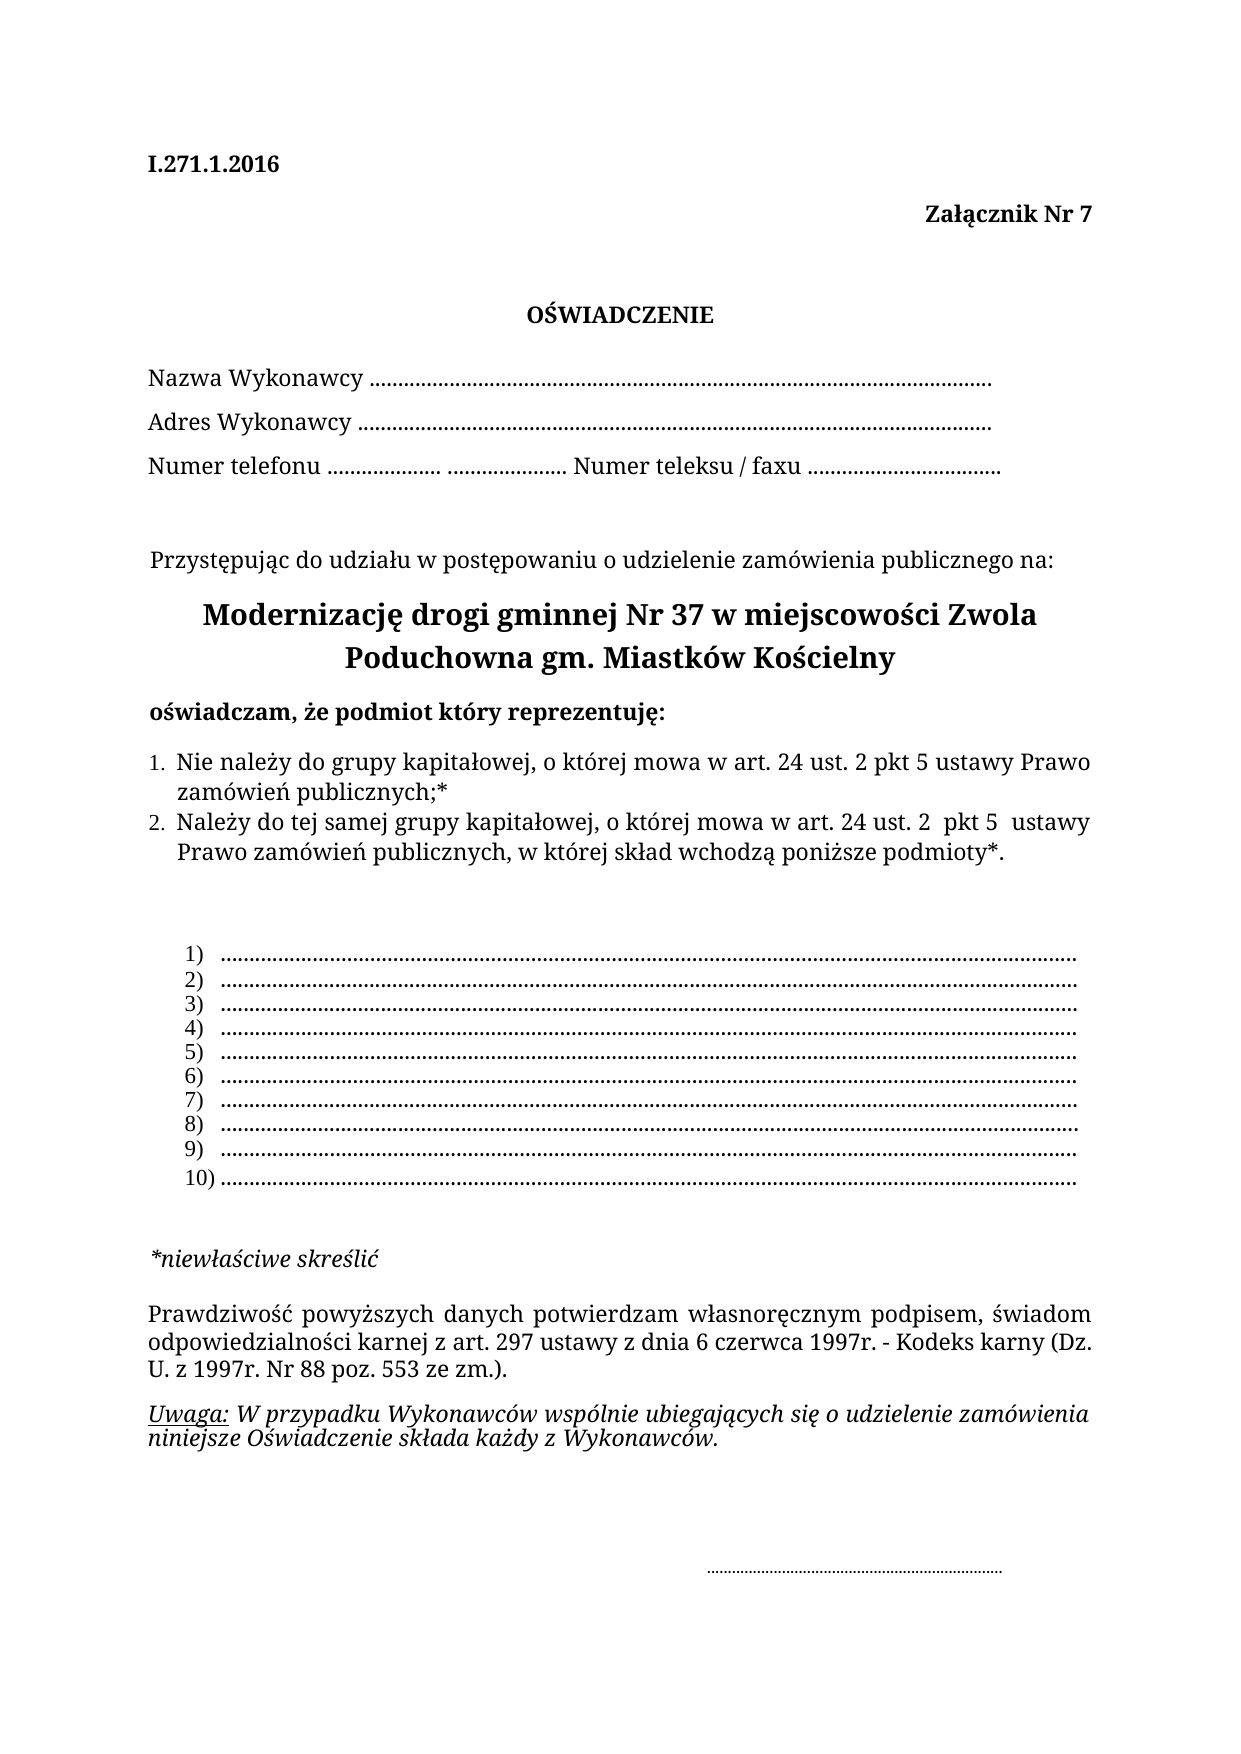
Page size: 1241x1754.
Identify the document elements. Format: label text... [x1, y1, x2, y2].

text ....................................................................... [616, 1556, 1093, 1578]
list Nie należy do grupy kapitałowej, o której mowa w art. 24 ust. 2 pkt 5 ustawy Prawo zamówień publicznych;* [148, 747, 1093, 807]
text OŚWIADCZENIE [148, 299, 1093, 330]
text oświadczam, że podmiot który reprezentuję: [149, 696, 1093, 728]
text Modernizację drogi gminnej Nr 37 w miejscowości Zwola Poduchowna gm. Miastków Kościelny [148, 594, 1093, 677]
list Należy do tej samej grupy kapitałowej, o której mowa w art. 24 ust. 2 pkt 5 ustawy Prawo zamówień publicznych, w której skład wchodzą poniższe podmioty*. [148, 807, 1093, 867]
text I.271.1.2016 [148, 148, 1093, 179]
text Adres Wykonawcy ............................................................................................................... [148, 406, 1093, 437]
text Nazwa Wykonawcy ............................................................................................................. [148, 362, 1093, 394]
text Uwaga: W przypadku Wykonawców wspólnie ubiegających się o udzielenie zamówienia niniejsze Oświadczenie składa każdy z Wykonawców. [148, 1404, 1093, 1452]
text *niewłaściwe skreślić [149, 1243, 1093, 1274]
text Załącznik Nr 7 [148, 198, 1093, 229]
text Numer telefonu .................... ..................... Numer teleksu / faxu .................................. [148, 450, 1093, 481]
text Przystępując do udziału w postępowaniu o udzielenie zamówienia publicznego na: [150, 544, 1093, 575]
text Prawdziwość powyższych danych potwierdzam własnoręcznym podpisem, świadom odpowiedzialności karnej z art. 297 ustawy z dnia 6 czerwca 1997r. - Kodeks karny (Dz. U. z 1997r. Nr 88 poz. 553 ze zm.). [148, 1300, 1093, 1383]
